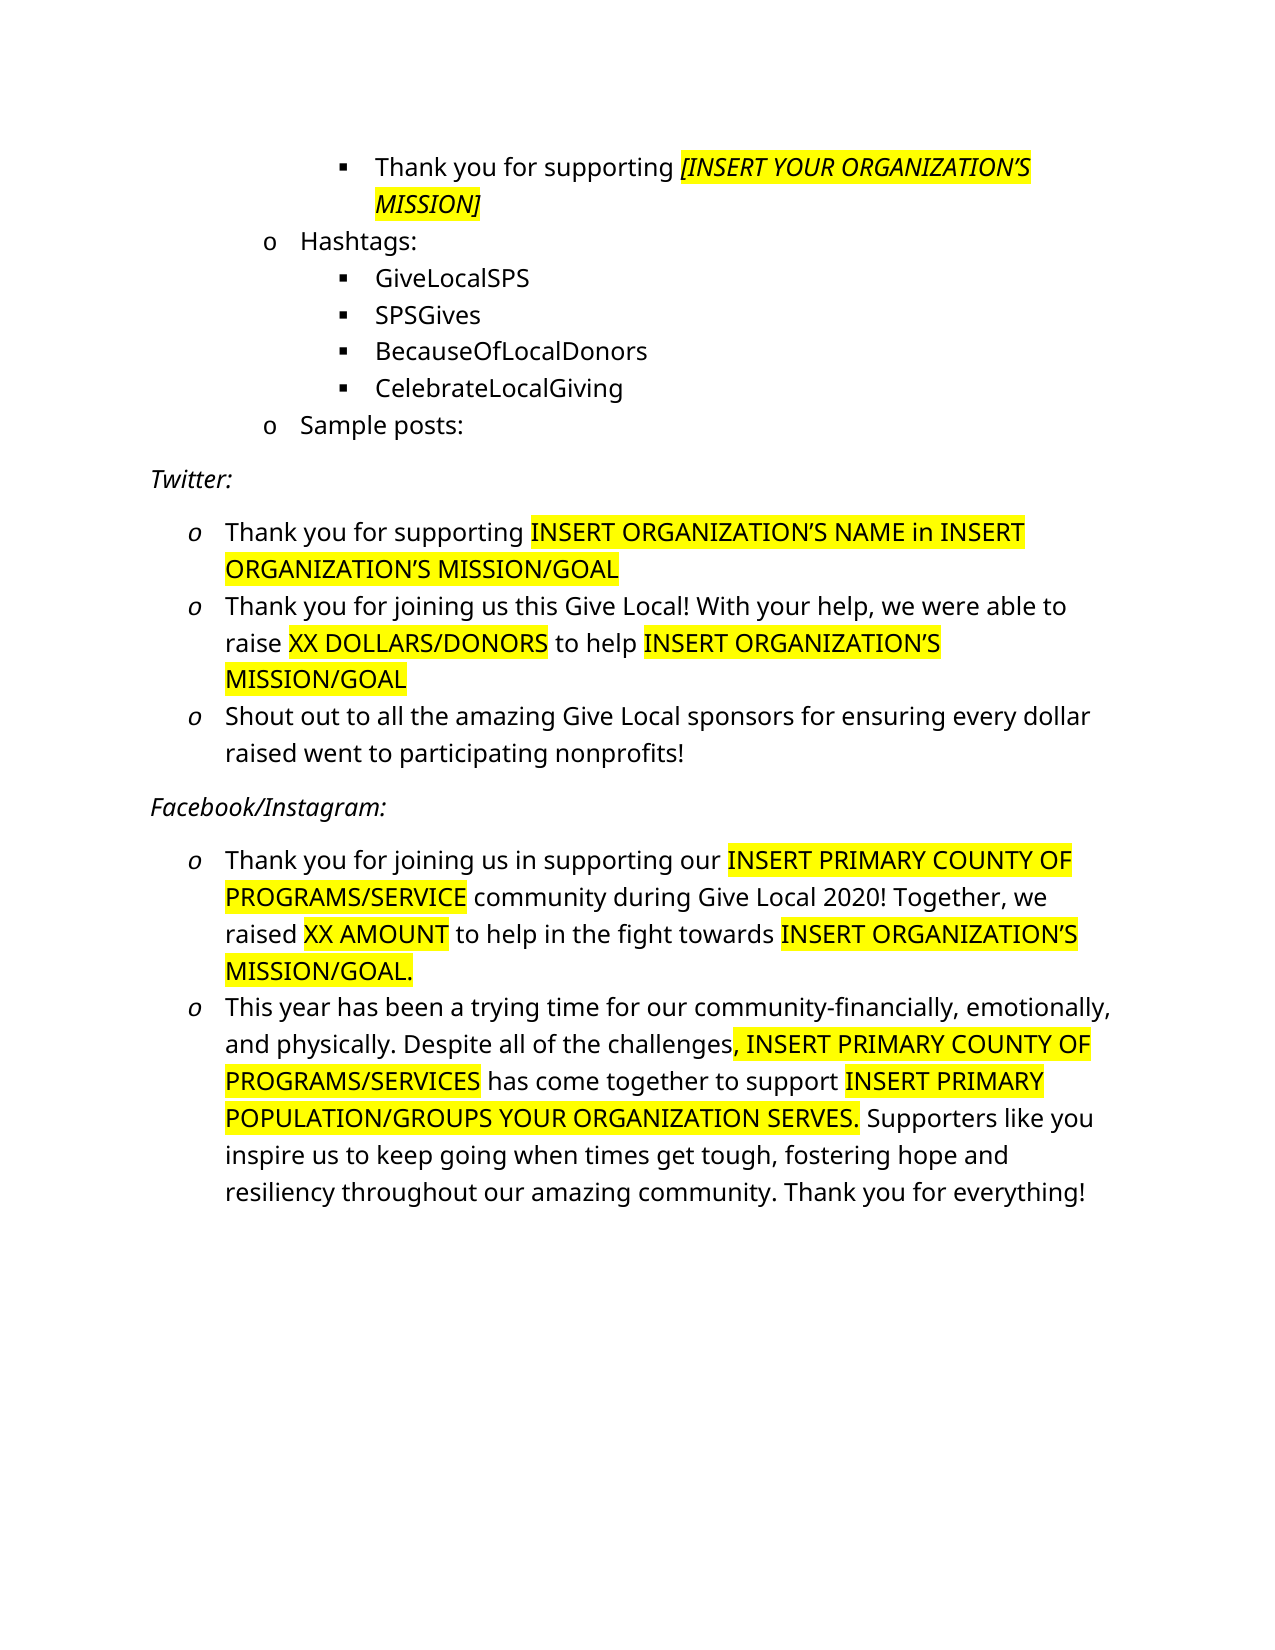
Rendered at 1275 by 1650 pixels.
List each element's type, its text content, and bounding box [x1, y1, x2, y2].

list Thank you for supporting INSERT ORGANIZATION’S NAME in INSERT ORGANIZATION’S MISSION/GOAL [187, 515, 1125, 586]
list SPSGives [337, 297, 1125, 331]
text Facebook/Instagram: [150, 789, 1125, 823]
list Hashtags: [262, 223, 1125, 258]
list CelebrateLocalGiving [337, 371, 1125, 405]
list Thank you for supporting [INSERT YOUR ORGANIZATION’S MISSION] [337, 150, 1125, 221]
list GiveLocalSPS [337, 261, 1125, 294]
list Sample posts: [262, 408, 1125, 442]
list This year has been a trying time for our community-financially, emotionally, and physically. Despite all of the challenges, INSERT PRIMARY COUNTY OF PROGRAMS/SERVICES has come together to support INSERT PRIMARY POPULATION/GROUPS YOUR ORGANIZATION SERVES. Supporters like you inspire us to keep going when times get tough, fostering hope and resiliency throughout our amazing community. Thank you for everything! [187, 990, 1125, 1208]
text Twitter: [150, 461, 1125, 495]
list BecauseOfLocalDonors [337, 334, 1125, 368]
list Thank you for joining us this Give Local! With your help, we were able to raise XX DOLLARS/DONORS to help INSERT ORGANIZATION’S MISSION/GOAL [187, 588, 1125, 696]
list Thank you for joining us in supporting our INSERT PRIMARY COUNTY OF PROGRAMS/SERVICE community during Give Local 2020! Together, we raised XX AMOUNT to help in the fight towards INSERT ORGANIZATION’S MISSION/GOAL. [187, 843, 1125, 987]
list Shout out to all the amazing Give Local sponsors for ensuring every dollar raised went to participating nonprofits! [187, 699, 1125, 770]
